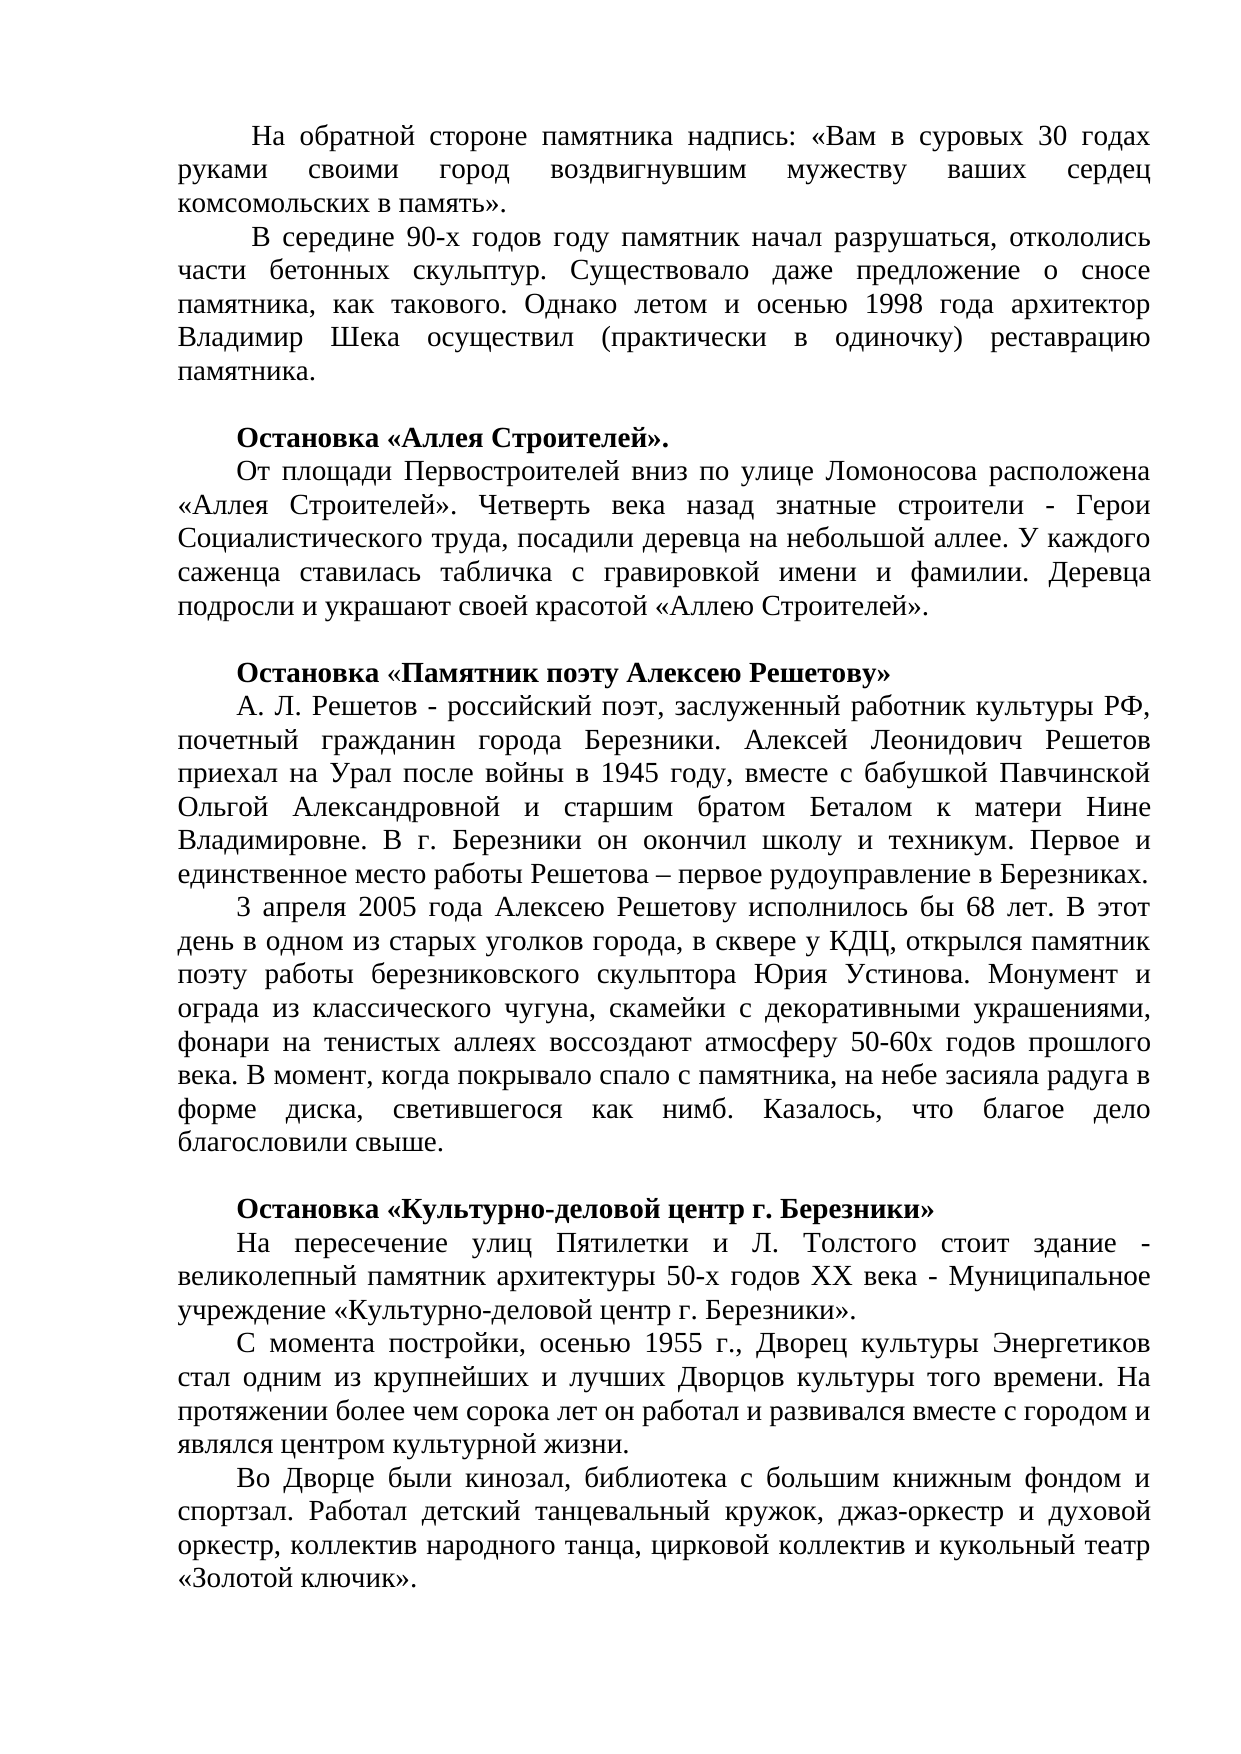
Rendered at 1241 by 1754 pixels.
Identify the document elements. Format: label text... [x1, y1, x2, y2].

text В середине 90-х годов году памятник начал разрушаться, откололись части бетонных скульптур. Существовало даже предложение о сносе памятника, как такового. Однако летом и осенью 1998 года архитектор Владимир Шека осуществил (практически в одиночку) реставрацию памятника. [177, 219, 1152, 386]
text Во Дворце были кинозал, библиотека с большим книжным фондом и спортзал. Работал детский танцевальный кружок, джаз-оркестр и духовой оркестр, коллектив народного танца, цирковой коллектив и кукольный театр «Золотой ключик». [177, 1460, 1152, 1594]
text 3 апреля 2005 года Алексею Решетову исполнилось бы 68 лет. В этот день в одном из старых уголков города, в сквере у КДЦ, открылся памятник поэту работы березниковского скульптора Юрия Устинова. Монумент и ограда из классического чугуна, скамейки с декоративными украшениями, фонари на тенистых аллеях воссоздают атмосферу 50-60х годов прошлого века. В момент, когда покрывало спало с памятника, на небе засияла радуга в форме диска, светившегося как нимб. Казалось, что благое дело благословили свыше. [177, 889, 1152, 1158]
text От площади Первостроителей вниз по улице Ломоносова расположена «Аллея Строителей». Четверть века назад знатные строители - Герои Социалистического труда, посадили деревца на небольшой аллее. У каждого саженца ставилась табличка с гравировкой имени и фамилии. Деревца подросли и украшают своей красотой «Аллею Строителей». [177, 453, 1152, 621]
text Остановка «Аллея Строителей». [177, 420, 1152, 453]
text На пересечение улиц Пятилетки и Л. Толстого стоит здание - великолепный памятник архитектуры 50-х годов XX века - Муниципальное учреждение «Культурно-деловой центр г. Березники». [177, 1225, 1152, 1326]
text Остановка «Культурно-деловой центр г. Березники» [177, 1191, 1152, 1225]
text С момента постройки, осенью 1955 г., Дворец культуры Энергетиков стал одним из крупнейших и лучших Дворцов культуры того времени. На протяжении более чем сорока лет он работал и развивался вместе с городом и являлся центром культурной жизни. [177, 1326, 1152, 1460]
text Остановка «Памятник поэту Алексею Решетову» [177, 655, 1152, 688]
text А. Л. Решетов - российский поэт, заслуженный работник культуры РФ, почетный гражданин города Березники. Алексей Леонидович Решетов приехал на Урал после войны в 1945 году, вместе с бабушкой Павчинской Ольгой Александровной и старшим братом Беталом к матери Нине Владимировне. В г. Березники он окончил школу и техникум. Первое и единственное место работы Решетова – первое рудоуправление в Березниках. [177, 688, 1152, 889]
text На обратной стороне памятника надпись: «Вам в суровых 30 годах руками своими город воздвигнувшим мужеству ваших сердец комсомольских в память». [177, 118, 1152, 219]
